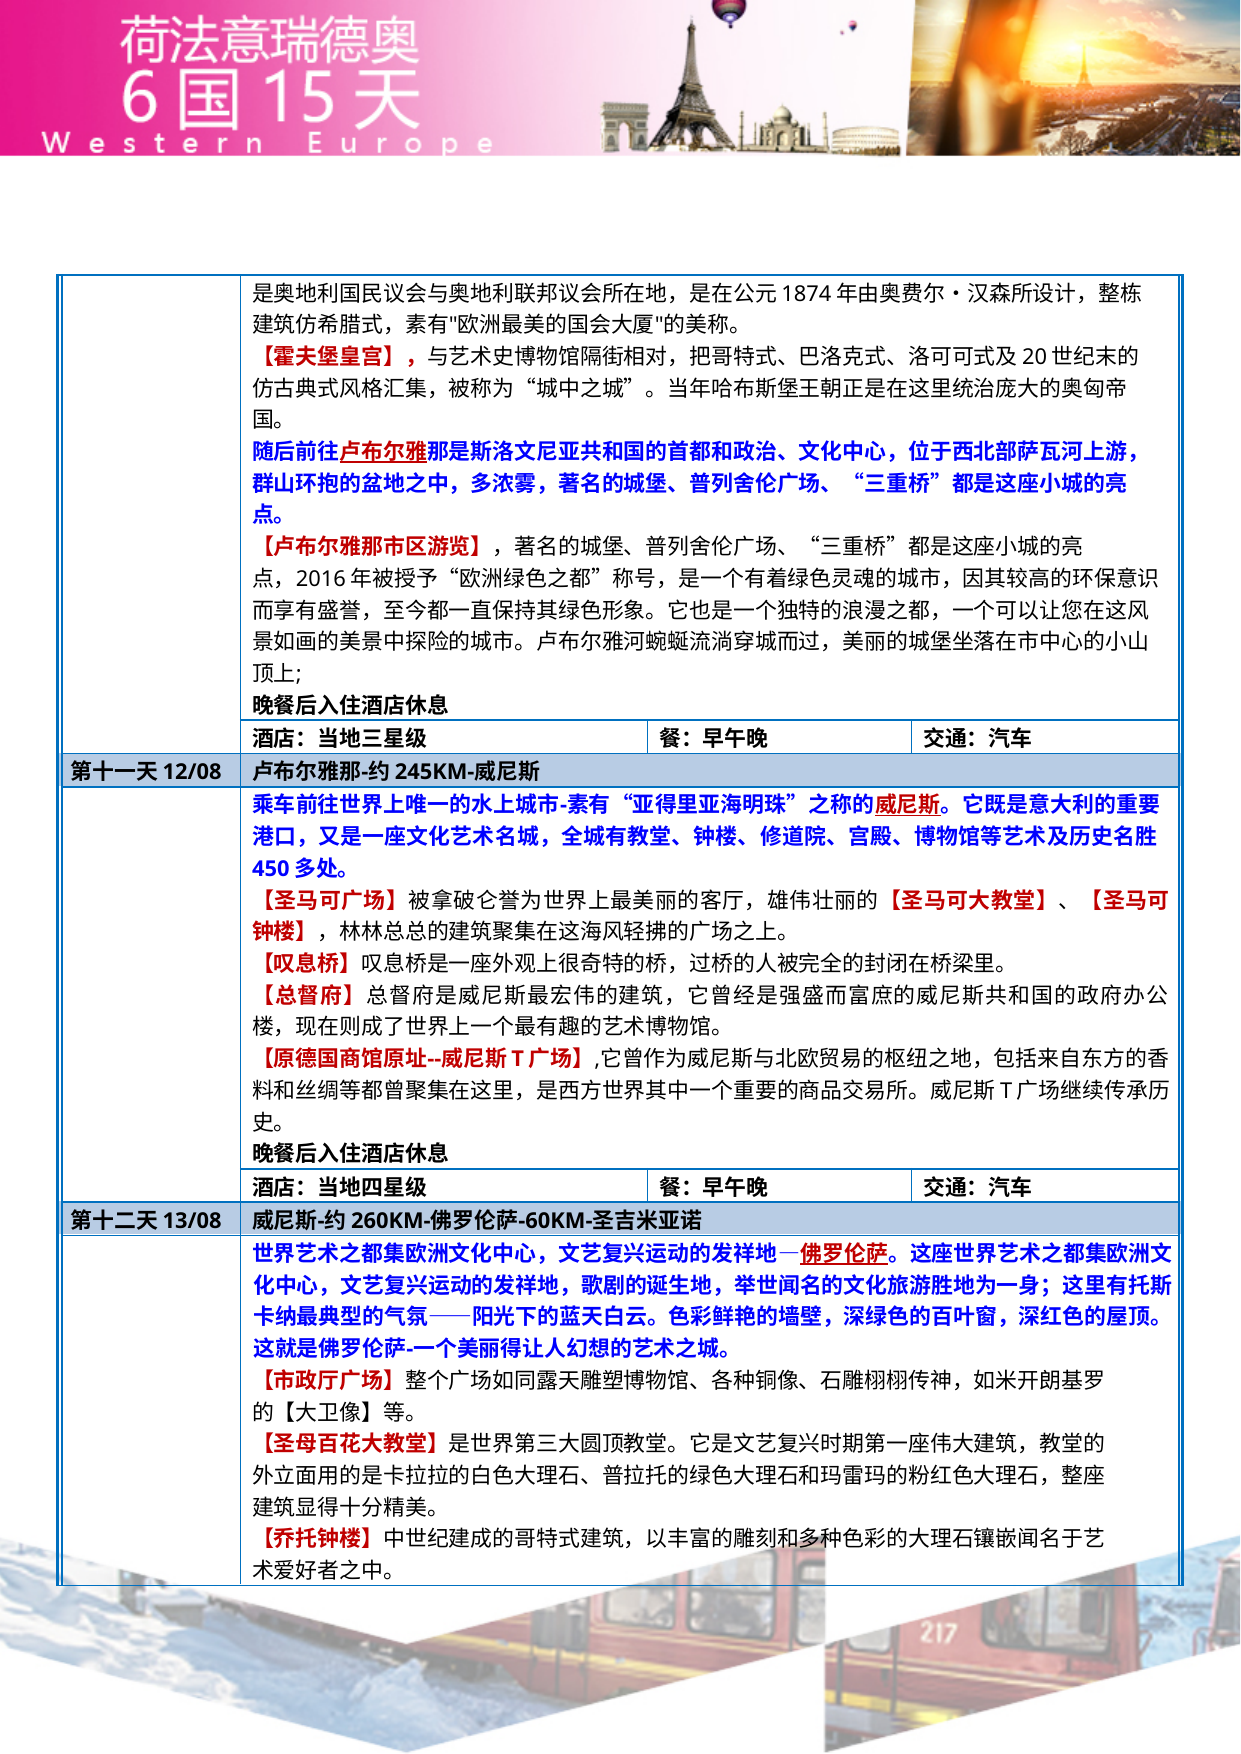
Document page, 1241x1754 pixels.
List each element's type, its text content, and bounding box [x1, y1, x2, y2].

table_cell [241, 1236, 1178, 1584]
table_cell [241, 276, 1178, 719]
table_cell 威尼斯-约260KM-佛罗伦萨-60KM-圣吉米亚诺 [241, 1203, 1178, 1234]
table_cell [63, 788, 240, 1201]
table_cell 酒店：当地三星级 [241, 721, 647, 753]
table_cell 餐：早午晚 [648, 1170, 911, 1201]
picture [0, 0, 1241, 1754]
table_cell 酒店：当地四星级 [241, 1170, 647, 1201]
table_cell 交通：汽车 [912, 721, 1178, 753]
table_cell [63, 276, 240, 753]
table_cell 第十二天13/08 [63, 1203, 240, 1234]
table_cell [63, 1236, 240, 1584]
table_cell 第十一天12/08 [63, 754, 240, 786]
table_cell 餐：早午晚 [648, 721, 911, 753]
table_cell 乘车前往世界上唯一的水上城市-素有“亚得里亚海明珠”之称的威尼斯。它既是意大利的重要港口，又是一座文化艺术名城，全城有教堂、钟楼、修道院、宫殿、博物馆等艺术及历史名胜450多处。 【圣马可广场】被拿破仑誉为世界上最美丽的客厅，雄伟壮丽的【圣马可大教堂】、【圣马可钟楼】，林林总总的建筑聚集在这海风轻拂的广场之上。 【叹息桥】叹息桥是一座外观上很奇特的桥，过桥的人被完全的封闭在桥梁里。 【总督府】总督府是威尼斯最宏伟的建筑，它曾经是强盛而富庶的威尼斯共和国的政府办公楼，现在则成了世界上一个最有趣的艺术博物馆。 【原德国商馆原址--威尼斯T广场】,它曾作为威尼斯与北欧贸易的枢纽之地，包括来自东方的香料和丝绸等都曾聚集在这里，是西方世界其中一个重要的商品交易所。威尼斯T广场继续传承历史。 晚餐后入住酒店休息 [241, 788, 1178, 1168]
table_cell 交通：汽车 [912, 1170, 1178, 1201]
table_cell 卢布尔雅那-约245KM-威尼斯 [241, 754, 1178, 786]
